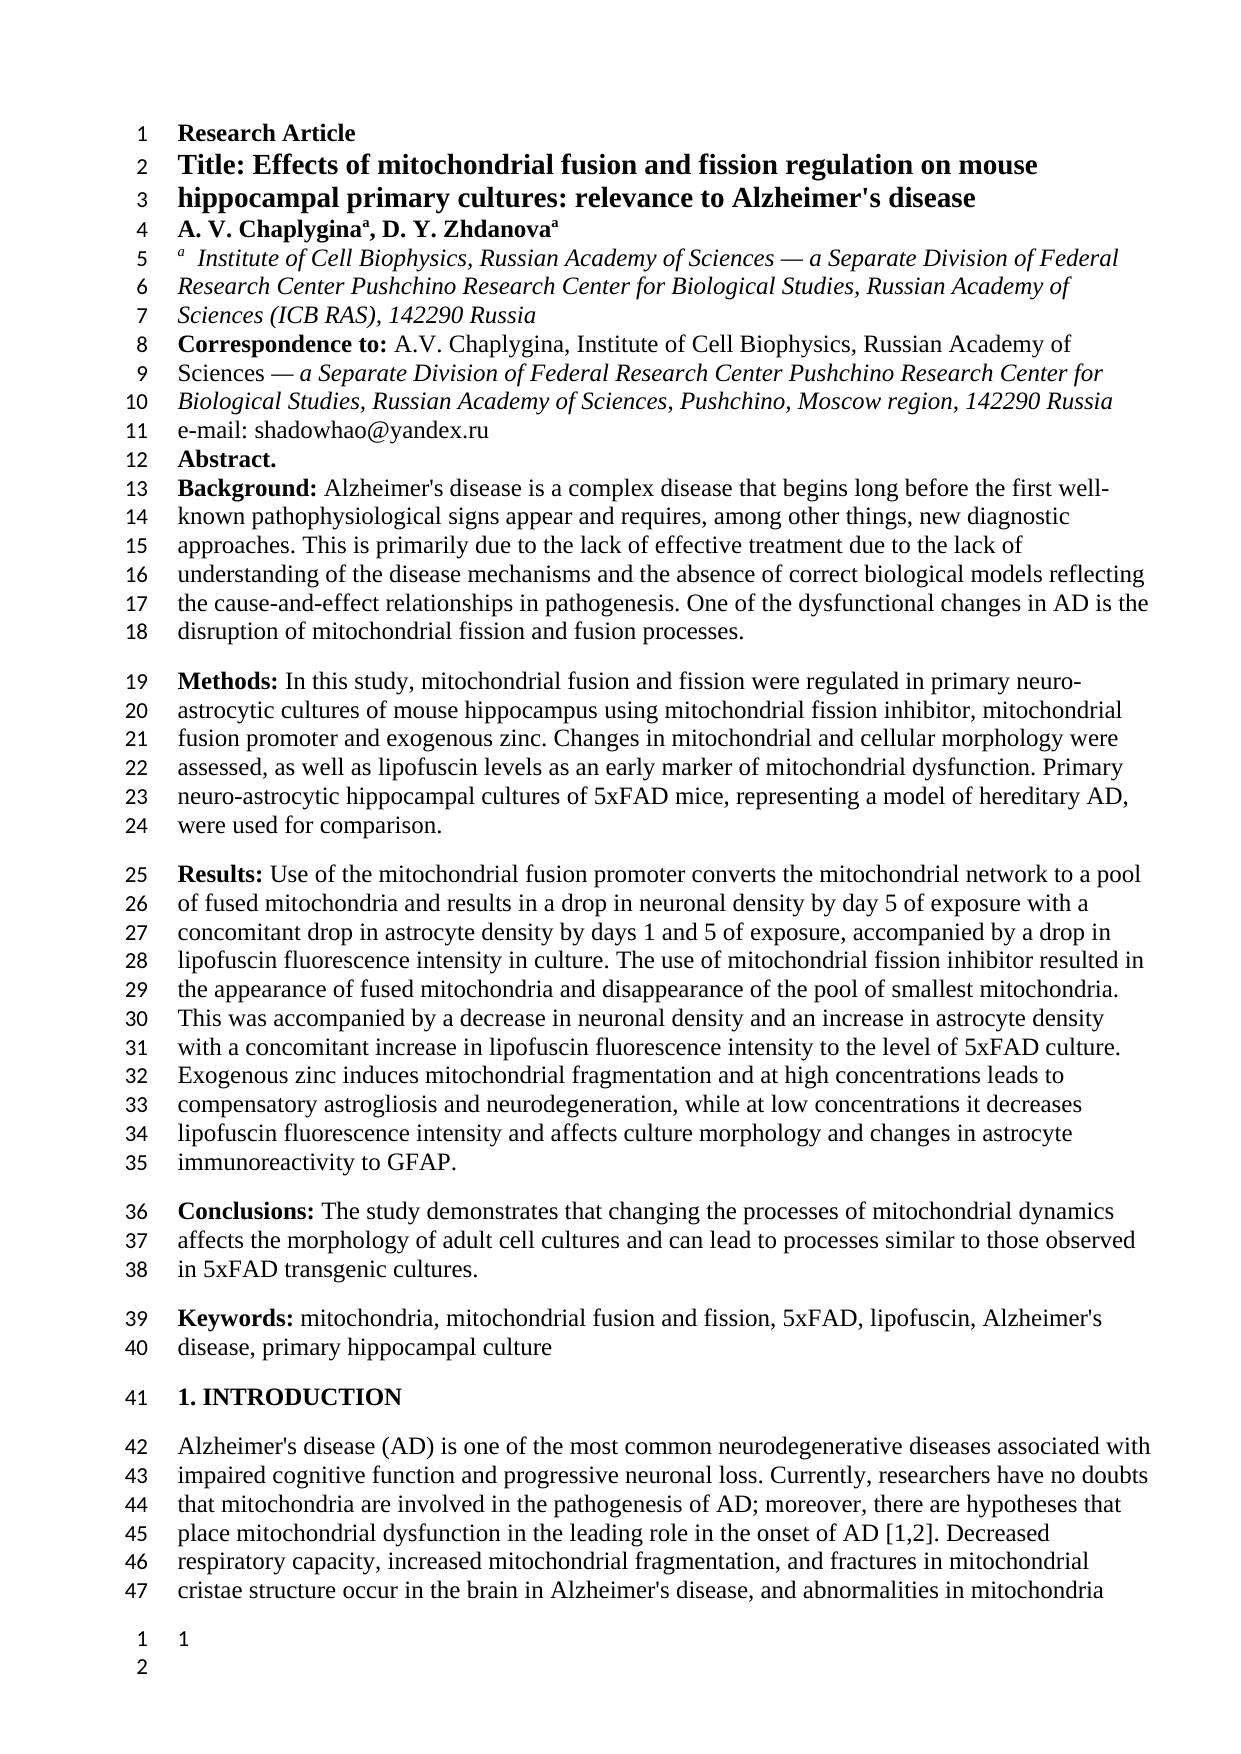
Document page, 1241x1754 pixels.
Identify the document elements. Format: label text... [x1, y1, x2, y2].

text Title: Effects of mitochondrial fusion and fission regulation on mouse hippocampal primary cultures: relevance to Alzheimer's disease [177, 147, 1152, 214]
text Results: Use of the mitochondrial fusion promoter converts the mitochondrial network to a pool of fused mitochondria and results in a drop in neuronal density by day 5 of exposure with a concomitant drop in astrocyte density by days 1 and 5 of exposure, accompanied by a drop in lipofuscin fluorescence intensity in culture. The use of mitochondrial fission inhibitor resulted in the appearance of fused mitochondria and disappearance of the pool of smallest mitochondria. This was accompanied by a decrease in neuronal density and an increase in astrocyte density with a concomitant increase in lipofuscin fluorescence intensity to the level of 5xFAD culture. Exogenous zinc induces mitochondrial fragmentation and at high concentrations leads to compensatory astrogliosis and neurodegeneration, while at low concentrations it decreases lipofuscin fluorescence intensity and affects culture morphology and changes in astrocyte immunoreactivity to GFAP. [177, 859, 1152, 1176]
text Conclusions: The study demonstrates that changing the processes of mitochondrial dynamics affects the morphology of adult cell cultures and can lead to processes similar to those observed in 5xFAD transgenic cultures. [177, 1196, 1152, 1283]
text Research Article [177, 118, 1152, 147]
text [177, 1431, 1152, 1604]
text A. V. Chaplyginaa, D. Y. Zhdanovaa [177, 214, 1152, 243]
text Abstract. [177, 444, 1152, 473]
text Methods: In this study, mitochondrial fusion and fission were regulated in primary neuro-astrocytic cultures of mouse hippocampus using mitochondrial fission inhibitor, mitochondrial fusion promoter and exogenous zinc. Changes in mitochondrial and cellular morphology were assessed, as well as lipofuscin levels as an early marker of mitochondrial dysfunction. Primary neuro-astrocytic hippocampal cultures of 5xFAD mice, representing a model of hereditary AD, were used for comparison. [177, 666, 1152, 838]
text Correspondence to: A.V. Chaplygina, Institute of Cell Biophysics, Russian Academy of Sciences — a Separate Division of Federal Research Center Pushchino Research Center for Biological Studies, Russian Academy of Sciences, Pushchino, Moscow region, 142290 Russia [177, 329, 1152, 415]
text Background: Alzheimer's disease is a complex disease that begins long before the first well-known pathophysiological signs appear and requires, among other things, new diagnostic approaches. This is primarily due to the lack of effective treatment due to the lack of understanding of the disease mechanisms and the absence of correct biological models reflecting the cause-and-effect relationships in pathogenesis. One of the dysfunctional changes in AD is the disruption of mitochondrial fission and fusion processes. [177, 473, 1152, 645]
text 1. INTRODUCTION [177, 1382, 1152, 1411]
text Keywords: mitochondria, mitochondrial fusion and fission, 5xFAD, lipofuscin, Alzheimer's disease, primary hippocampal culture [177, 1303, 1152, 1361]
text e-mail: shadowhao@yandex.ru [177, 415, 1152, 444]
text a Institute of Cell Biophysics, Russian Academy of Sciences — a Separate Division of Federal Research Center Pushchino Research Center for Biological Studies, Russian Academy of Sciences (ICB RAS), 142290 Russia [177, 243, 1152, 329]
